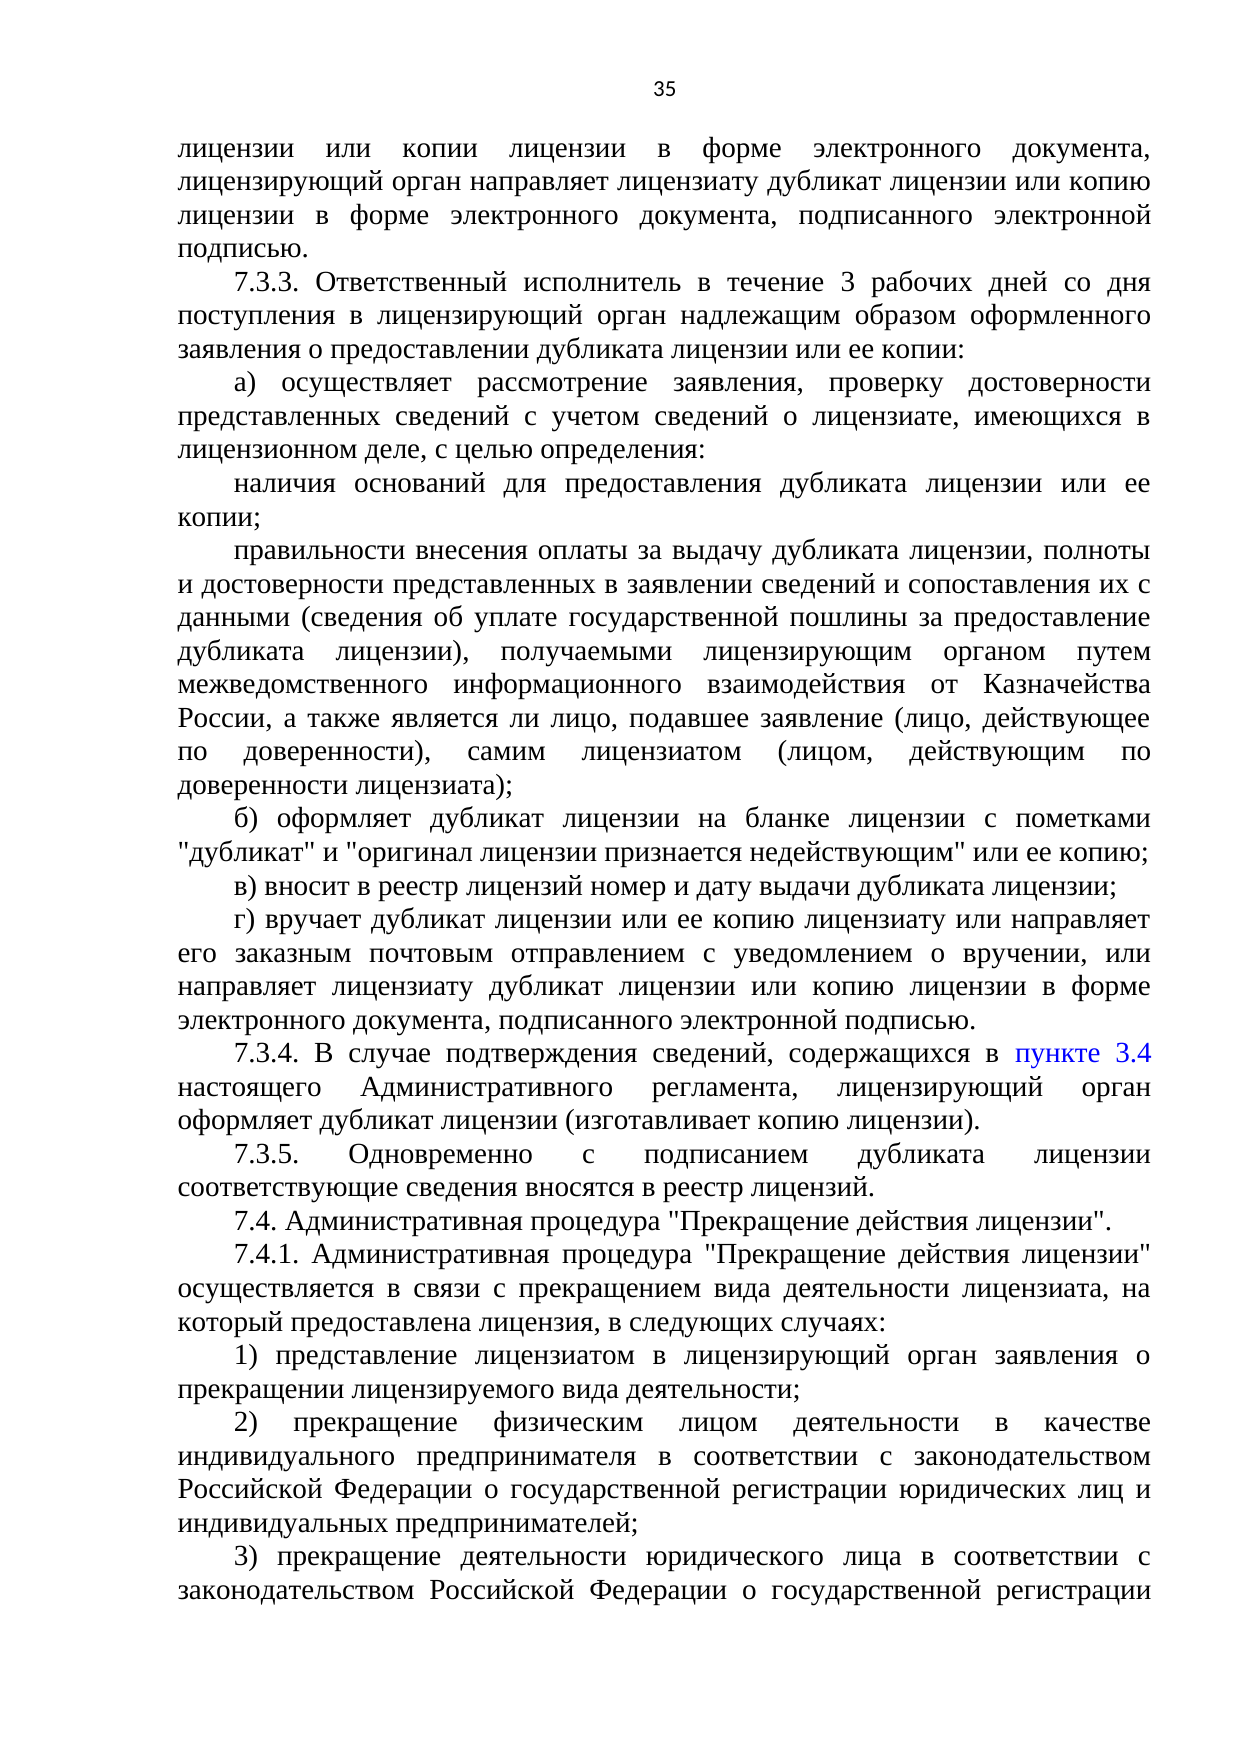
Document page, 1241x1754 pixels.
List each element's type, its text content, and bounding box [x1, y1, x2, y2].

text в) вносит в реестр лицензий номер и дату выдачи дубликата лицензии; [177, 868, 1152, 901]
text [177, 130, 1152, 264]
text а) осуществляет рассмотрение заявления, проверку достоверности представленных сведений с учетом сведений о лицензиате, имеющихся в лицензионном деле, с целью определения: [177, 364, 1152, 465]
text правильности внесения оплаты за выдачу дубликата лицензии, полноты и достоверности представленных в заявлении сведений и сопоставления их с данными (сведения об уплате государственной пошлины за предоставление дубликата лицензии), получаемыми лицензирующим органом путем межведомственного информационного взаимодействия от Казначейства России, а также является ли лицо, подавшее заявление (лицо, действующее по доверенности), самим лицензиатом (лицом, действующим по доверенности лицензиата); [177, 532, 1152, 801]
text 7.4. Административная процедура "Прекращение действия лицензии". [177, 1203, 1152, 1237]
text 7.4.1. Административная процедура "Прекращение действия лицензии" осуществляется в связи с прекращением вида деятельности лицензиата, на который предоставлена лицензия, в следующих случаях: [177, 1237, 1152, 1337]
text 1) представление лицензиатом в лицензирующий орган заявления о прекращении лицензируемого вида деятельности; [177, 1337, 1152, 1404]
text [177, 1538, 1152, 1606]
text наличия оснований для предоставления дубликата лицензии или ее копии; [177, 465, 1152, 532]
text г) вручает дубликат лицензии или ее копию лицензиату или направляет его заказным почтовым отправлением с уведомлением о вручении, или направляет лицензиату дубликат лицензии или копию лицензии в форме электронного документа, подписанного электронной подписью. [177, 901, 1152, 1035]
text 2) прекращение физическим лицом деятельности в качестве индивидуального предпринимателя в соответствии с законодательством Российской Федерации о государственной регистрации юридических лиц и индивидуальных предпринимателей; [177, 1404, 1152, 1538]
text 7.3.5. Одновременно с подписанием дубликата лицензии соответствующие сведения вносятся в реестр лицензий. [177, 1136, 1152, 1203]
text 7.3.3. Ответственный исполнитель в течение 3 рабочих дней со дня поступления в лицензирующий орган надлежащим образом оформленного заявления о предоставлении дубликата лицензии или ее копии: [177, 264, 1152, 364]
text 7.3.4. В случае подтверждения сведений, содержащихся в пункте 3.4 настоящего Административного регламента, лицензирующий орган оформляет дубликат лицензии (изготавливает копию лицензии). [177, 1035, 1152, 1136]
text б) оформляет дубликат лицензии на бланке лицензии с пометками "дубликат" и "оригинал лицензии признается недействующим" или ее копию; [177, 801, 1152, 868]
